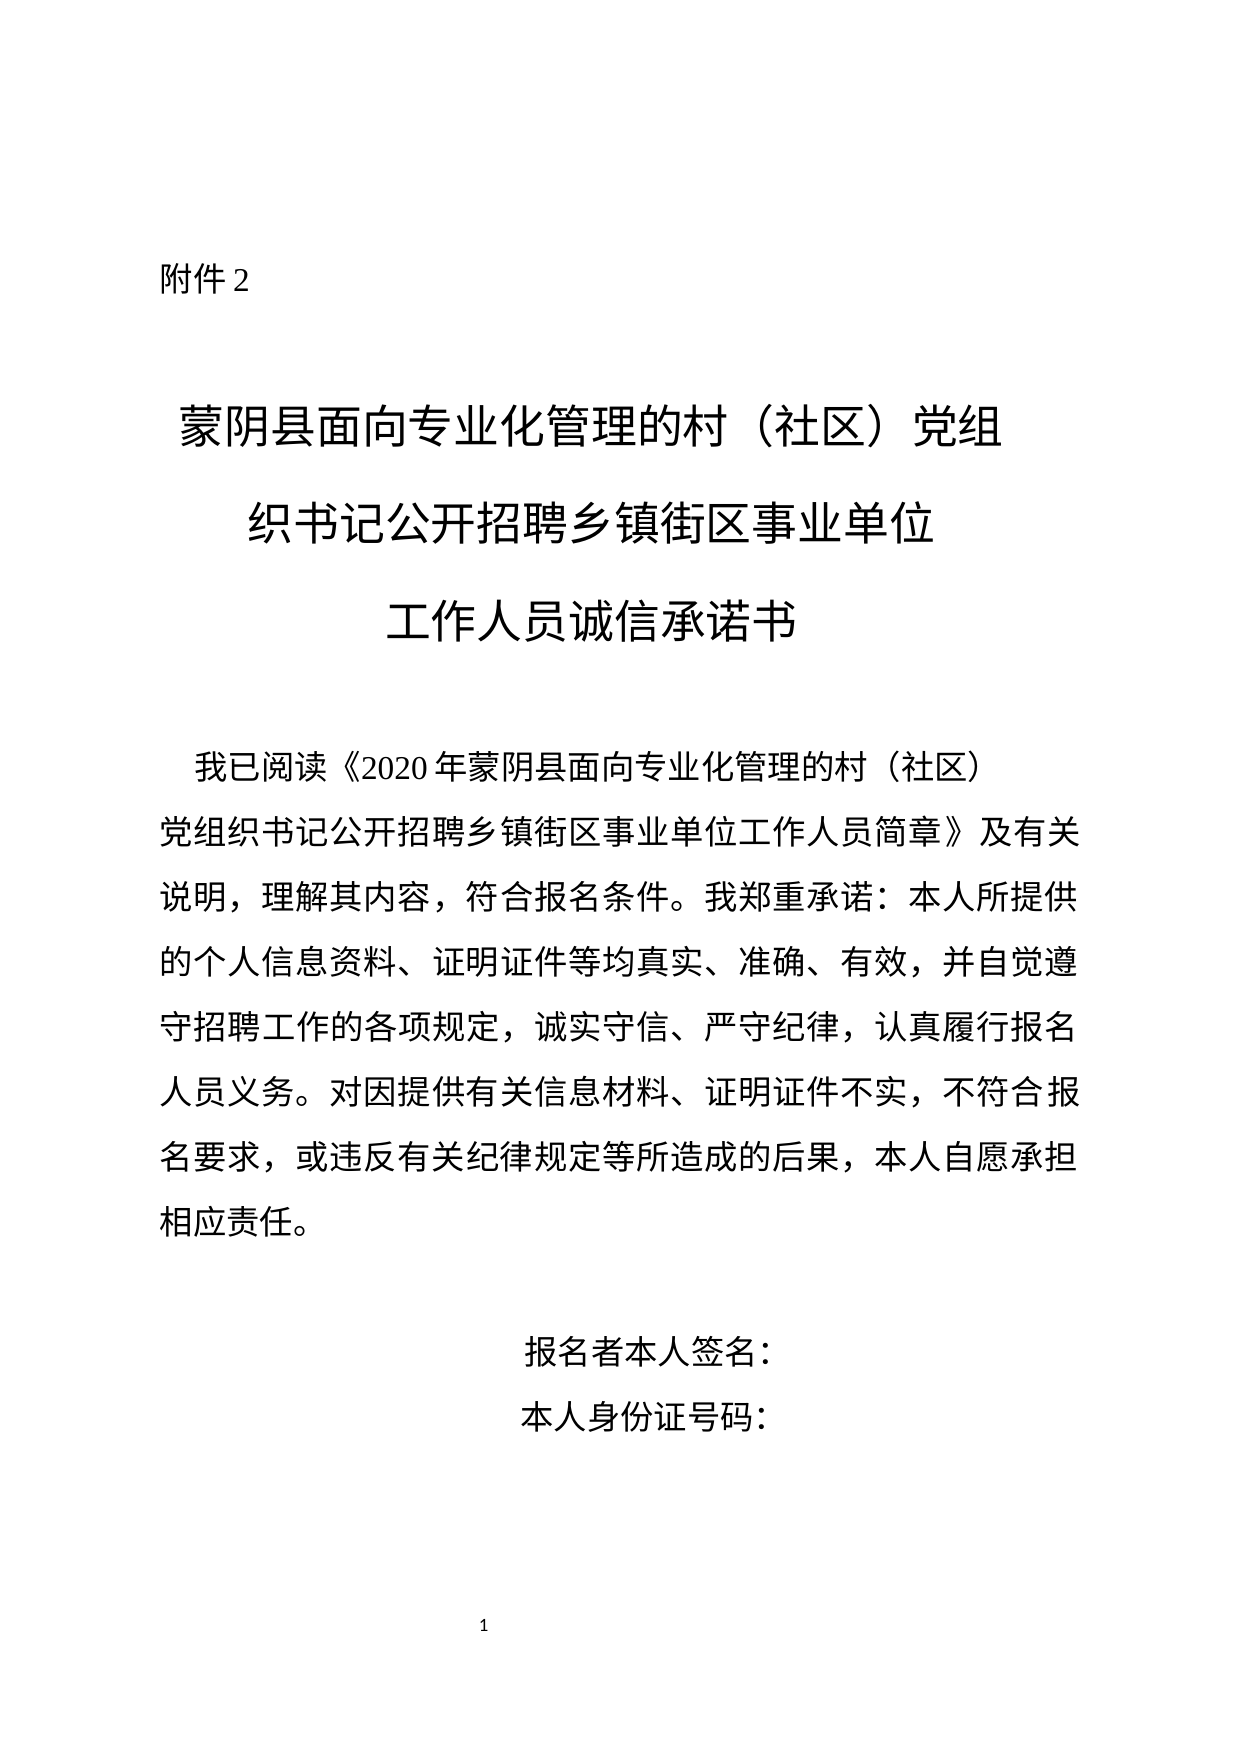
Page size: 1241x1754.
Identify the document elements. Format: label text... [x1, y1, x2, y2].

text 蒙阴县面向专业化管理的村（社区）党组织书记公开招聘乡镇街区事业单位 [159, 375, 1022, 570]
text 党组织书记公开招聘乡镇街区事业单位工作人员简章》及有关说明，理解其内容，符合报名条件。我郑重承诺：本人所提供的个人信息资料、证明证件等均真实、准确、有效，并自觉遵守招聘工作的各项规定，诚实守信、严守纪律，认真履行报名人员义务。对因提供有关信息材料、证明证件不实，不符合报名要求，或违反有关纪律规定等所造成的后果，本人自愿承担相应责任。 [159, 797, 1081, 1252]
text 工作人员诚信承诺书 [159, 570, 1022, 667]
text 我已阅读《2020年蒙阴县面向专业化管理的村（社区） [159, 732, 1081, 797]
text 报名者本人签名： [159, 1317, 1081, 1382]
text 本人身份证号码： [159, 1382, 1081, 1447]
text 附件2 [159, 245, 1022, 310]
